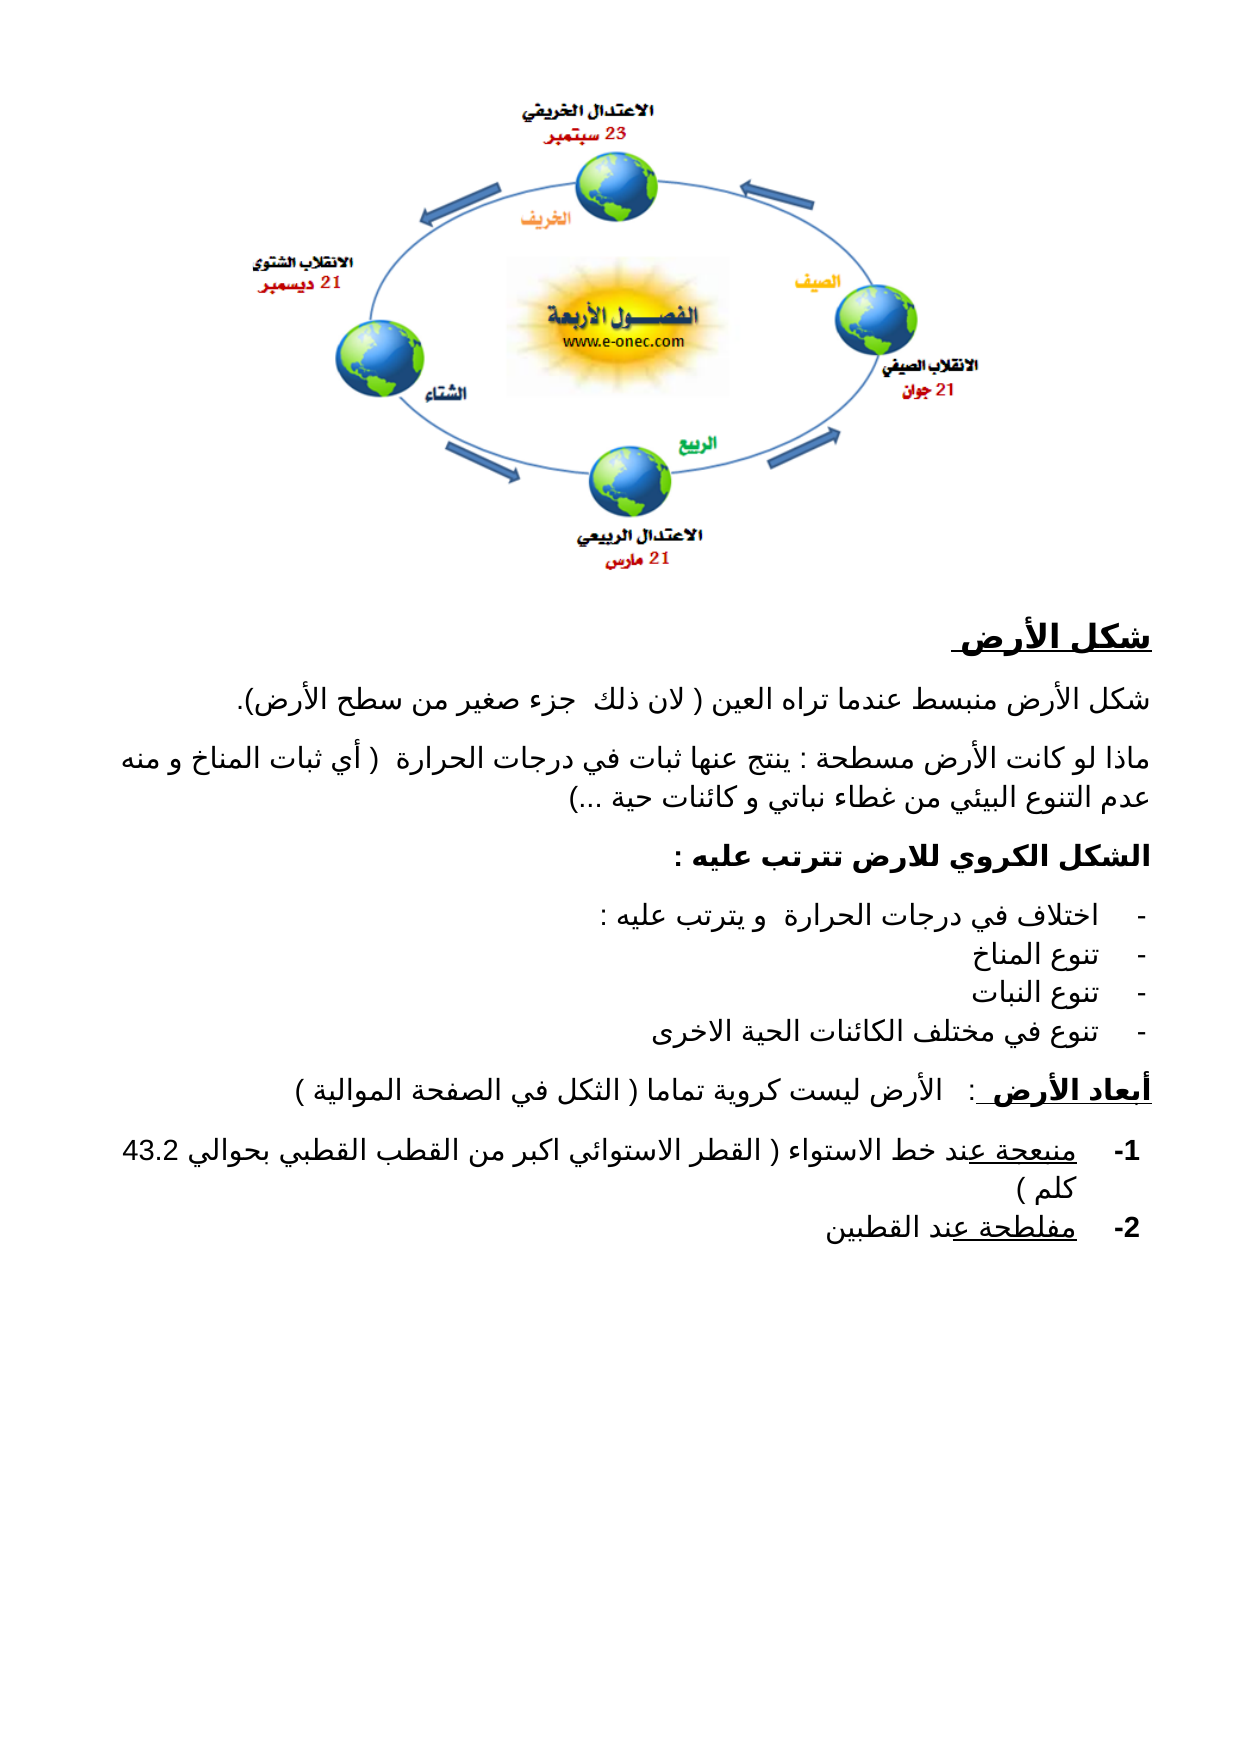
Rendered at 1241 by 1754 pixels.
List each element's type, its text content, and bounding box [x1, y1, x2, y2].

list تنوع النبات [89, 976, 1137, 1009]
text شكل الأرض [89, 617, 1152, 655]
list تنوع المناخ [89, 937, 1137, 971]
list تنوع في مختلف الكائنات الحية الاخرى [89, 1014, 1137, 1048]
text ماذا لو كانت الأرض مسطحة : ينتج عنها ثبات في درجات الحرارة ( أي ثبات المناخ و منه عدم التنوع البيئي من غطاء نباتي و كائنات حية ...) [89, 741, 1152, 813]
picture [252, 88, 988, 592]
text الشكل الكروي للارض تترتب عليه : [89, 839, 1152, 873]
list اختلاف في درجات الحرارة و يترتب عليه : [89, 898, 1137, 932]
list مفلطحة عند القطبين [89, 1210, 1114, 1243]
list منبعجة عند خط الاستواء ( القطر الاستوائي اكبر من القطب القطبي بحوالي 43.2 كلم ) [89, 1133, 1114, 1205]
text شكل الأرض منبسط عندما تراه العين ( لان ذلك جزء صغير من سطح الأرض). [89, 682, 1152, 715]
text أبعاد الأرض : الأرض ليست كروية تماما ( الثكل في الصفحة الموالية ) [89, 1073, 1152, 1107]
